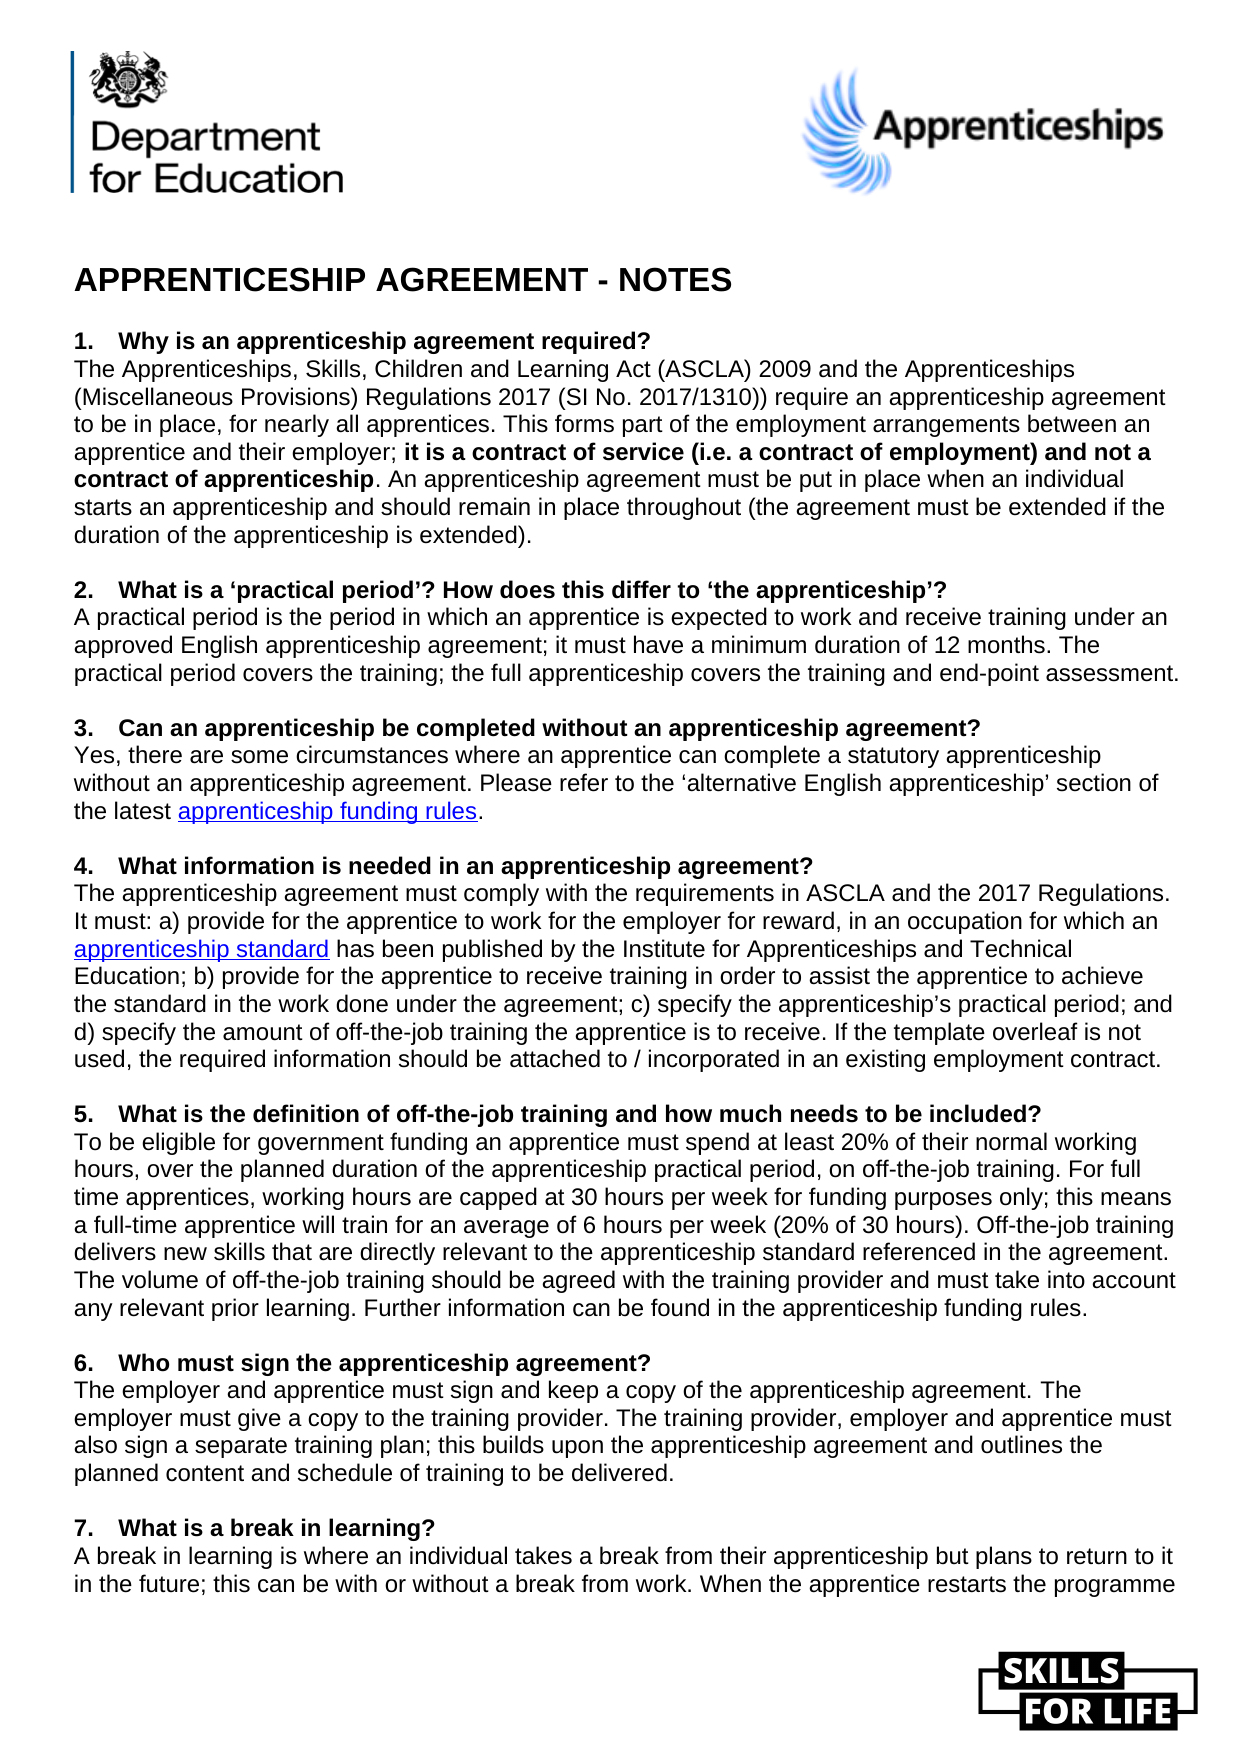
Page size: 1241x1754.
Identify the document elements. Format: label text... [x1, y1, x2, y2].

text The apprenticeship agreement must comply with the requirements in ASCLA and the 2017 Regulations. It must: a) provide for the apprentice to work for the employer for reward, in an occupation for which an apprenticeship standard has been published by the Institute for Apprenticeships and Technical Education; b) provide for the apprentice to receive training in order to assist the apprentice to achieve the standard in the work done under the agreement; c) specify the apprenticeship’s practical period; and d) specify the amount of off-the-job training the apprentice is to receive. If the template overleaf is not used, the required information should be attached to / incorporated in an existing employment contract. [74, 879, 1181, 1073]
text To be eligible for government funding an apprentice must spend at least 20% of their normal working hours, over the planned duration of the apprenticeship practical period, on off-the-job training. For full time apprentices, working hours are capped at 30 hours per week for funding purposes only; this means a full-time apprentice will train for an average of 6 hours per week (20% of 30 hours). Off-the-job training delivers new skills that are directly relevant to the apprenticeship standard referenced in the agreement. The volume of off-the-job training should be agreed with the training provider and must take into account any relevant prior learning. Further information can be found in the apprenticeship funding rules. [74, 1128, 1181, 1321]
text 7. What is a break in learning? [74, 1514, 1181, 1542]
text Yes, there are some circumstances where an apprentice can complete a statutory apprenticeship without an apprenticeship agreement. Please refer to the ‘alternative English apprenticeship’ section of the latest apprenticeship funding rules. [74, 741, 1181, 824]
text The Apprenticeships, Skills, Children and Learning Act (ASCLA) 2009 and the Apprenticeships (Miscellaneous Provisions) Regulations 2017 (SI No. 2017/1310)) require an apprenticeship agreement to be in place, for nearly all apprentices. This forms part of the employment arrangements between an apprentice and their employer; it is a contract of service (i.e. a contract of employment) and not a contract of apprenticeship. An apprenticeship agreement must be put in place when an individual starts an apprenticeship and should remain in place throughout (the agreement must be extended if the duration of the apprenticeship is extended). [74, 355, 1181, 548]
picture [935, 1605, 1241, 1754]
text 6. Who must sign the apprenticeship agreement? The employer and apprentice must sign and keep a copy of the apprenticeship agreement. The employer must give a copy to the training provider. The training provider, employer and apprentice must also sign a separate training plan; this builds upon the apprenticeship agreement and outlines the planned content and schedule of training to be delivered. [74, 1349, 1181, 1487]
text APPRENTICESHIP AGREEMENT - NOTES [74, 260, 1181, 298]
list Why is an apprenticeship agreement required? [74, 327, 1181, 355]
list Can an apprenticeship be completed without an apprenticeship agreement? [74, 714, 1181, 741]
list What information is needed in an apprenticeship agreement? [74, 852, 1181, 879]
picture [70, 51, 343, 193]
list What is the definition of off-the-job training and how much needs to be included? [74, 1100, 1181, 1128]
picture [735, 54, 1191, 211]
text A practical period is the period in which an apprentice is expected to work and receive training under an approved English apprenticeship agreement; it must have a minimum duration of 12 months. The practical period covers the training; the full apprenticeship covers the training and end-point assessment. [74, 603, 1196, 686]
list What is a ‘practical period’? How does this differ to ‘the apprenticeship’? [74, 576, 1181, 603]
